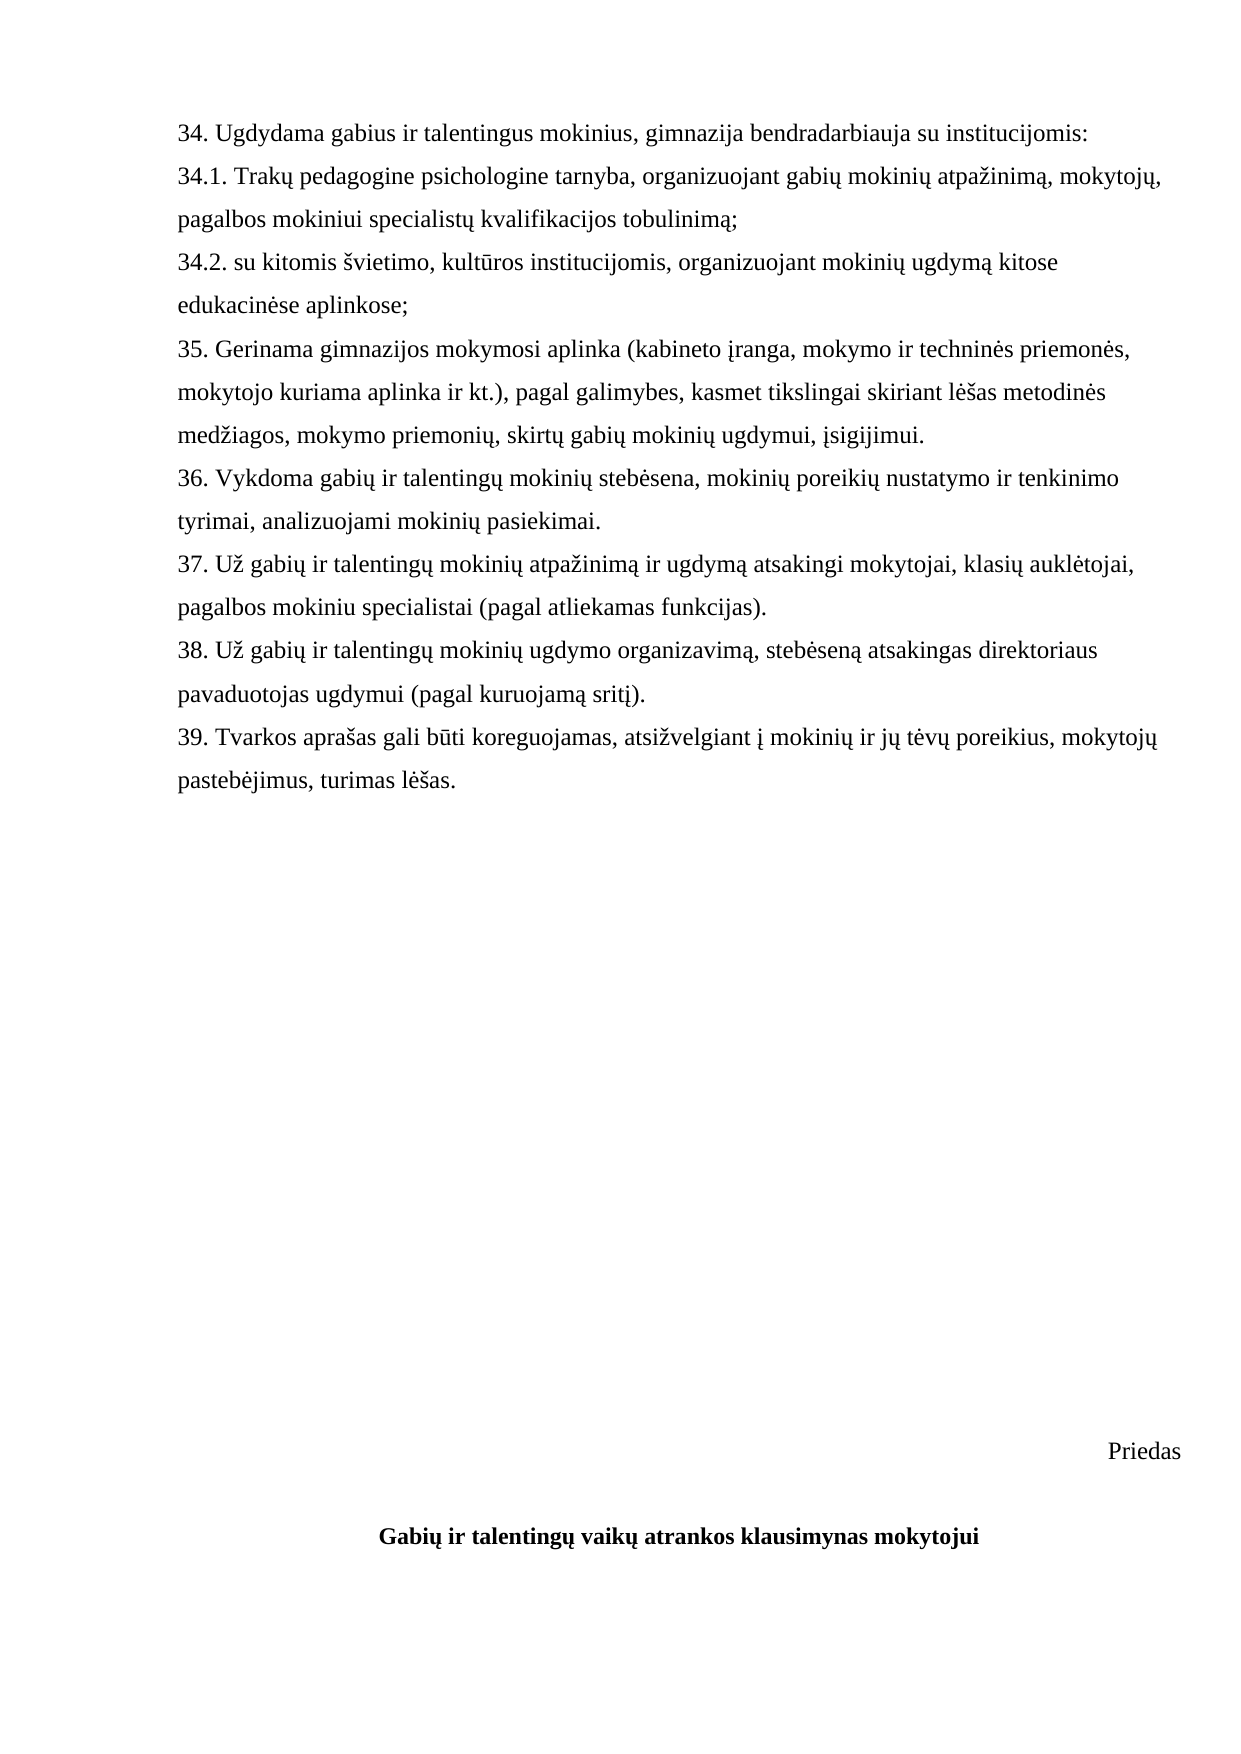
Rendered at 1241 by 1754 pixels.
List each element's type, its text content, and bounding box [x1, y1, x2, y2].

text Priedas [177, 1436, 1181, 1465]
text 35. Gerinama gimnazijos mokymosi aplinka (kabineto įranga, mokymo ir techninės priemonės, mokytojo kuriama aplinka ir kt.), pagal galimybes, kasmet tikslingai skiriant lėšas metodinės medžiagos, mokymo priemonių, skirtų gabių mokinių ugdymui, įsigijimui. [177, 334, 1181, 449]
text 36. Vykdoma gabių ir talentingų mokinių stebėsena, mokinių poreikių nustatymo ir tenkinimo tyrimai, analizuojami mokinių pasiekimai. [177, 463, 1181, 535]
text 37. Už gabių ir talentingų mokinių atpažinimą ir ugdymą atsakingi mokytojai, klasių auklėtojai, pagalbos mokiniu specialistai (pagal atliekamas funkcijas). [177, 549, 1181, 621]
text 34.2. su kitomis švietimo, kultūros institucijomis, organizuojant mokinių ugdymą kitose edukacinėse aplinkose; [177, 247, 1181, 319]
text 34.1. Trakų pedagogine psichologine tarnyba, organizuojant gabių mokinių atpažinimą, mokytojų, pagalbos mokiniui specialistų kvalifikacijos tobulinimą; [177, 161, 1181, 233]
text 39. Tvarkos aprašas gali būti koreguojamas, atsižvelgiant į mokinių ir jų tėvų poreikius, mokytojų pastebėjimus, turimas lėšas. [177, 722, 1181, 794]
text 38. Už gabių ir talentingų mokinių ugdymo organizavimą, stebėseną atsakingas direktoriaus pavaduotojas ugdymui (pagal kuruojamą sritį). [177, 636, 1181, 707]
text 34. Ugdydama gabius ir talentingus mokinius, gimnazija bendradarbiauja su institucijomis: [177, 118, 1181, 147]
text Gabių ir talentingų vaikų atrankos klausimynas mokytojui [177, 1522, 1181, 1550]
